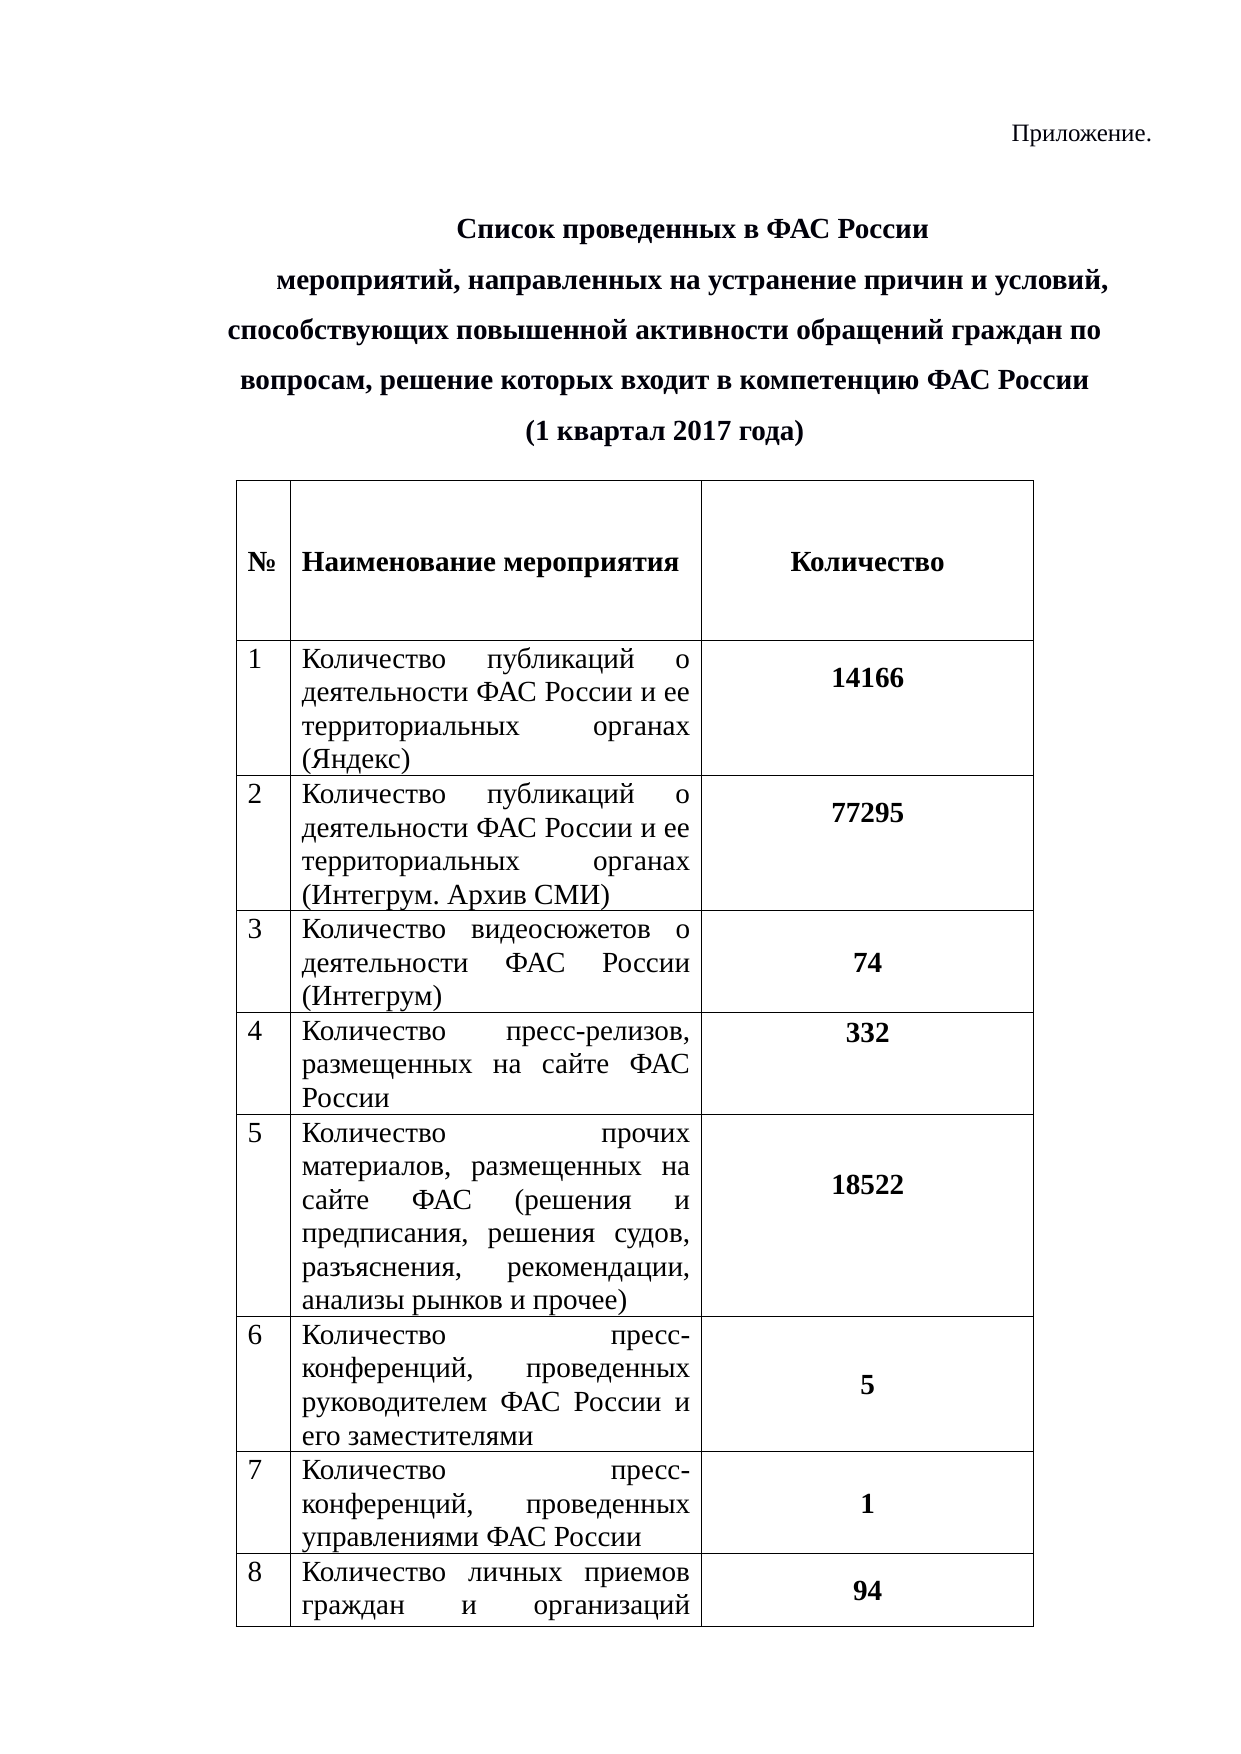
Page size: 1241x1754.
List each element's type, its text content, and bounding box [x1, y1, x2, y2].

table_cell 77295 [702, 776, 1033, 910]
text Приложение. [177, 118, 1152, 147]
table_header № [237, 481, 290, 640]
table_cell 5 [702, 1317, 1033, 1451]
table_header Наименование мероприятия [291, 481, 701, 640]
table_cell 1 [702, 1452, 1033, 1553]
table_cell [291, 1554, 701, 1626]
table_header Количество [702, 481, 1033, 640]
table_cell 8 [237, 1554, 290, 1626]
table_cell Количество пресс-конференций, проведенных руководителем ФАС России и его заместителями [291, 1317, 701, 1451]
table_cell 4 [237, 1013, 290, 1114]
table_cell Количество видеосюжетов о деятельности ФАС России (Интегрум) [291, 911, 701, 1012]
table_cell 6 [237, 1317, 290, 1451]
table_cell 332 [702, 1013, 1033, 1114]
table_cell 7 [237, 1452, 290, 1553]
table_cell 3 [237, 911, 290, 1012]
table_cell Количество публикаций о деятельности ФАС России и ее территориальных органах (Яндекс) [291, 641, 701, 775]
table_cell 1 [237, 641, 290, 775]
text (1 квартал 2017 года) [177, 413, 1152, 446]
table_cell Количество пресс-конференций, проведенных управлениями ФАС России [291, 1452, 701, 1553]
text Список проведенных в ФАС России [177, 212, 1152, 245]
table_cell Количество публикаций о деятельности ФАС России и ее территориальных органах (Интегрум. Архив СМИ) [291, 776, 701, 910]
table_cell 2 [237, 776, 290, 910]
table_cell 5 [237, 1115, 290, 1316]
text мероприятий, направленных на устранение причин и условий, способствующих повышенной активности обращений граждан по вопросам, решение которых входит в компетенцию ФАС России [177, 262, 1152, 396]
table_cell Количество прочих материалов, размещенных на сайте ФАС (решения и предписания, решения судов, разъяснения, рекомендации, анализы рынков и прочее) [291, 1115, 701, 1316]
table_cell 94 [702, 1554, 1033, 1626]
table_cell 14166 [702, 641, 1033, 775]
table_cell 18522 [702, 1115, 1033, 1316]
table_cell 74 [702, 911, 1033, 1012]
table_cell Количество пресс-релизов, размещенных на сайте ФАС России [291, 1013, 701, 1114]
